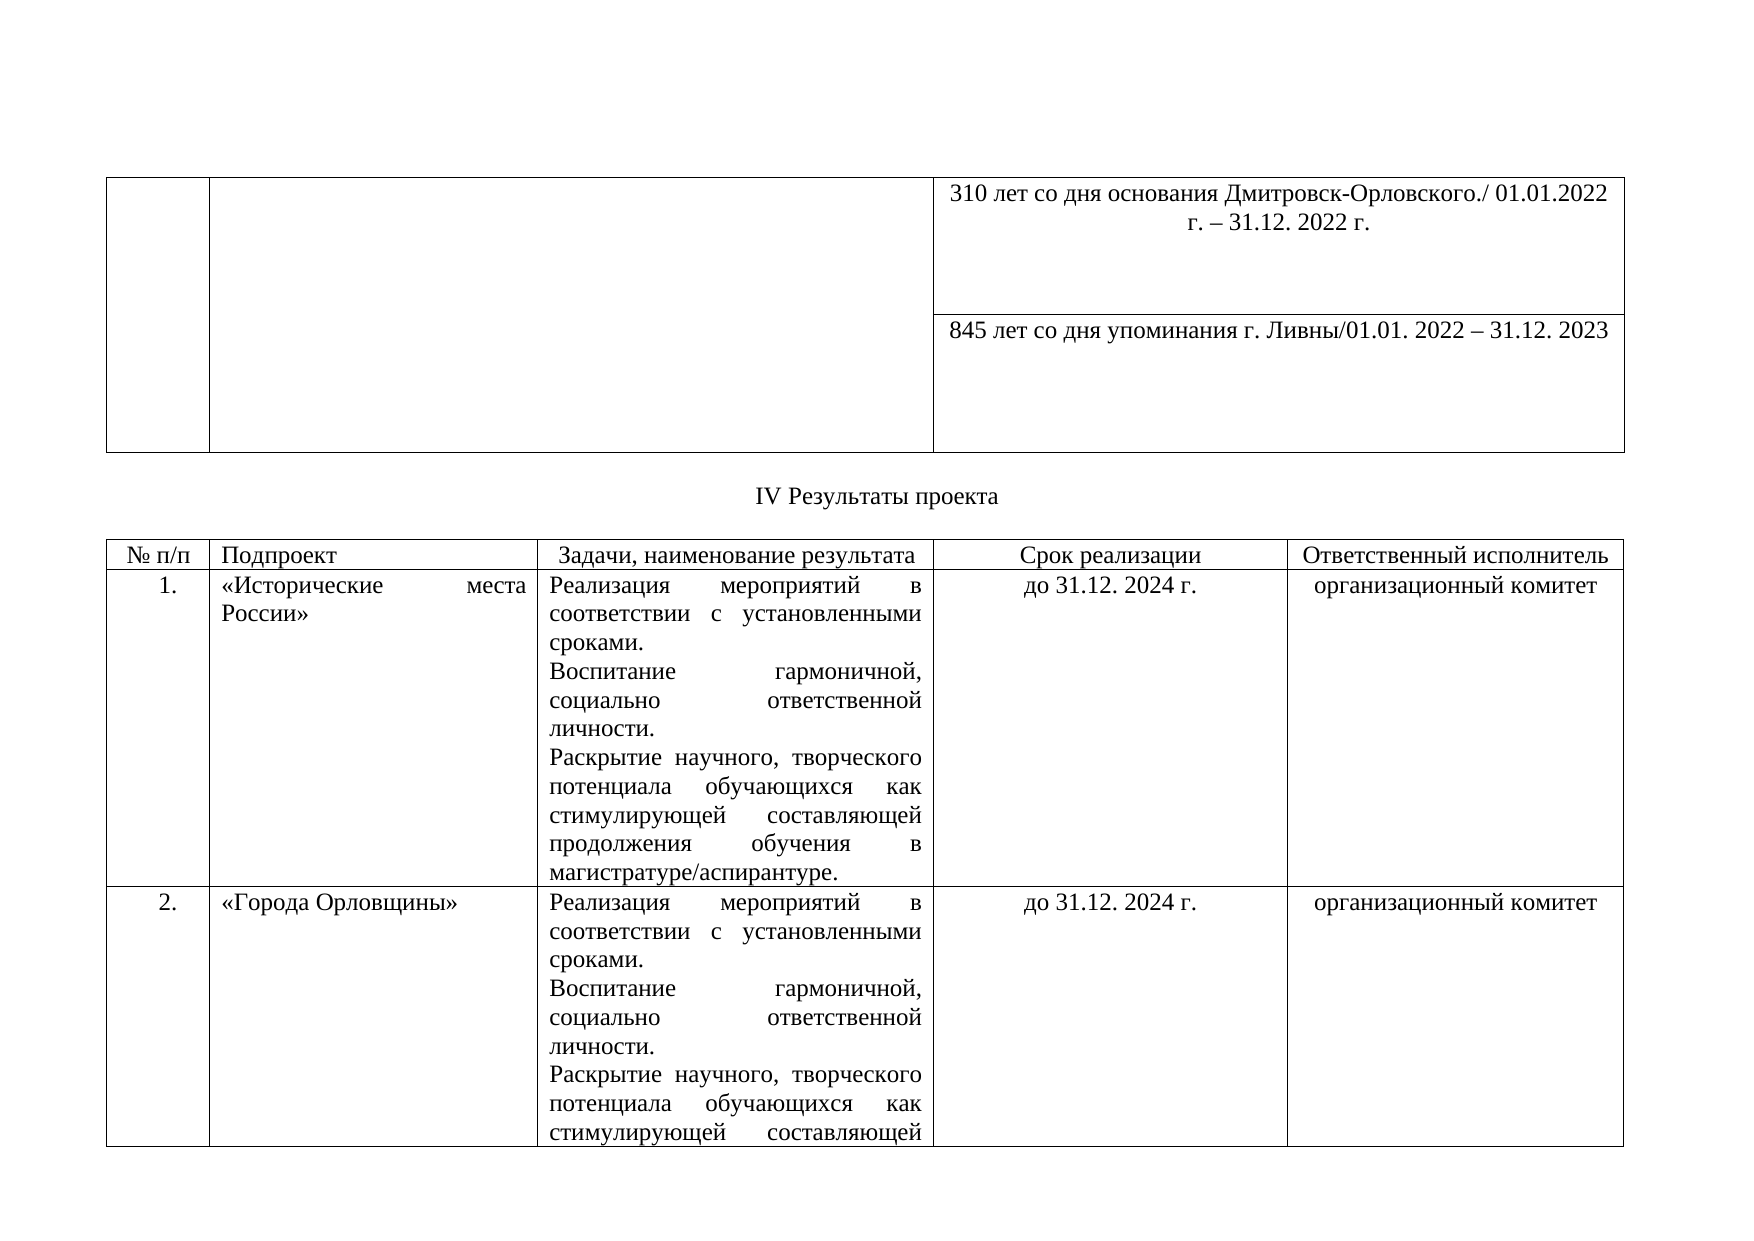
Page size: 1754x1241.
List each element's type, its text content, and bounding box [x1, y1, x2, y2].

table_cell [538, 887, 933, 1146]
table_cell 845 лет со дня упоминания г. Ливны/01.01. 2022 – 31.12. 2023 [934, 315, 1624, 452]
table_header Подпроект [210, 540, 537, 569]
table_cell до 31.12. 2024 г. [934, 570, 1287, 886]
table_header Ответственный исполнитель [1288, 540, 1623, 569]
table_cell [107, 887, 209, 1146]
table_cell организационный комитет [1288, 570, 1623, 886]
table_cell «Исторические места России» [210, 570, 537, 886]
text IV Результаты проекта [118, 481, 1636, 510]
table_cell до 31.12. 2024 г. [934, 887, 1287, 1146]
table_header № п/п [107, 540, 209, 569]
table_header Срок реализации [934, 540, 1287, 569]
table_cell 310 лет со дня основания Дмитровск-Орловского./ 01.01.2022 г. – 31.12. 2022 г. [934, 178, 1624, 314]
table_header Задачи, наименование результата [538, 540, 933, 569]
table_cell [1288, 887, 1623, 1146]
table_cell «Города Орловщины» [210, 887, 537, 1146]
table_cell [107, 570, 209, 886]
